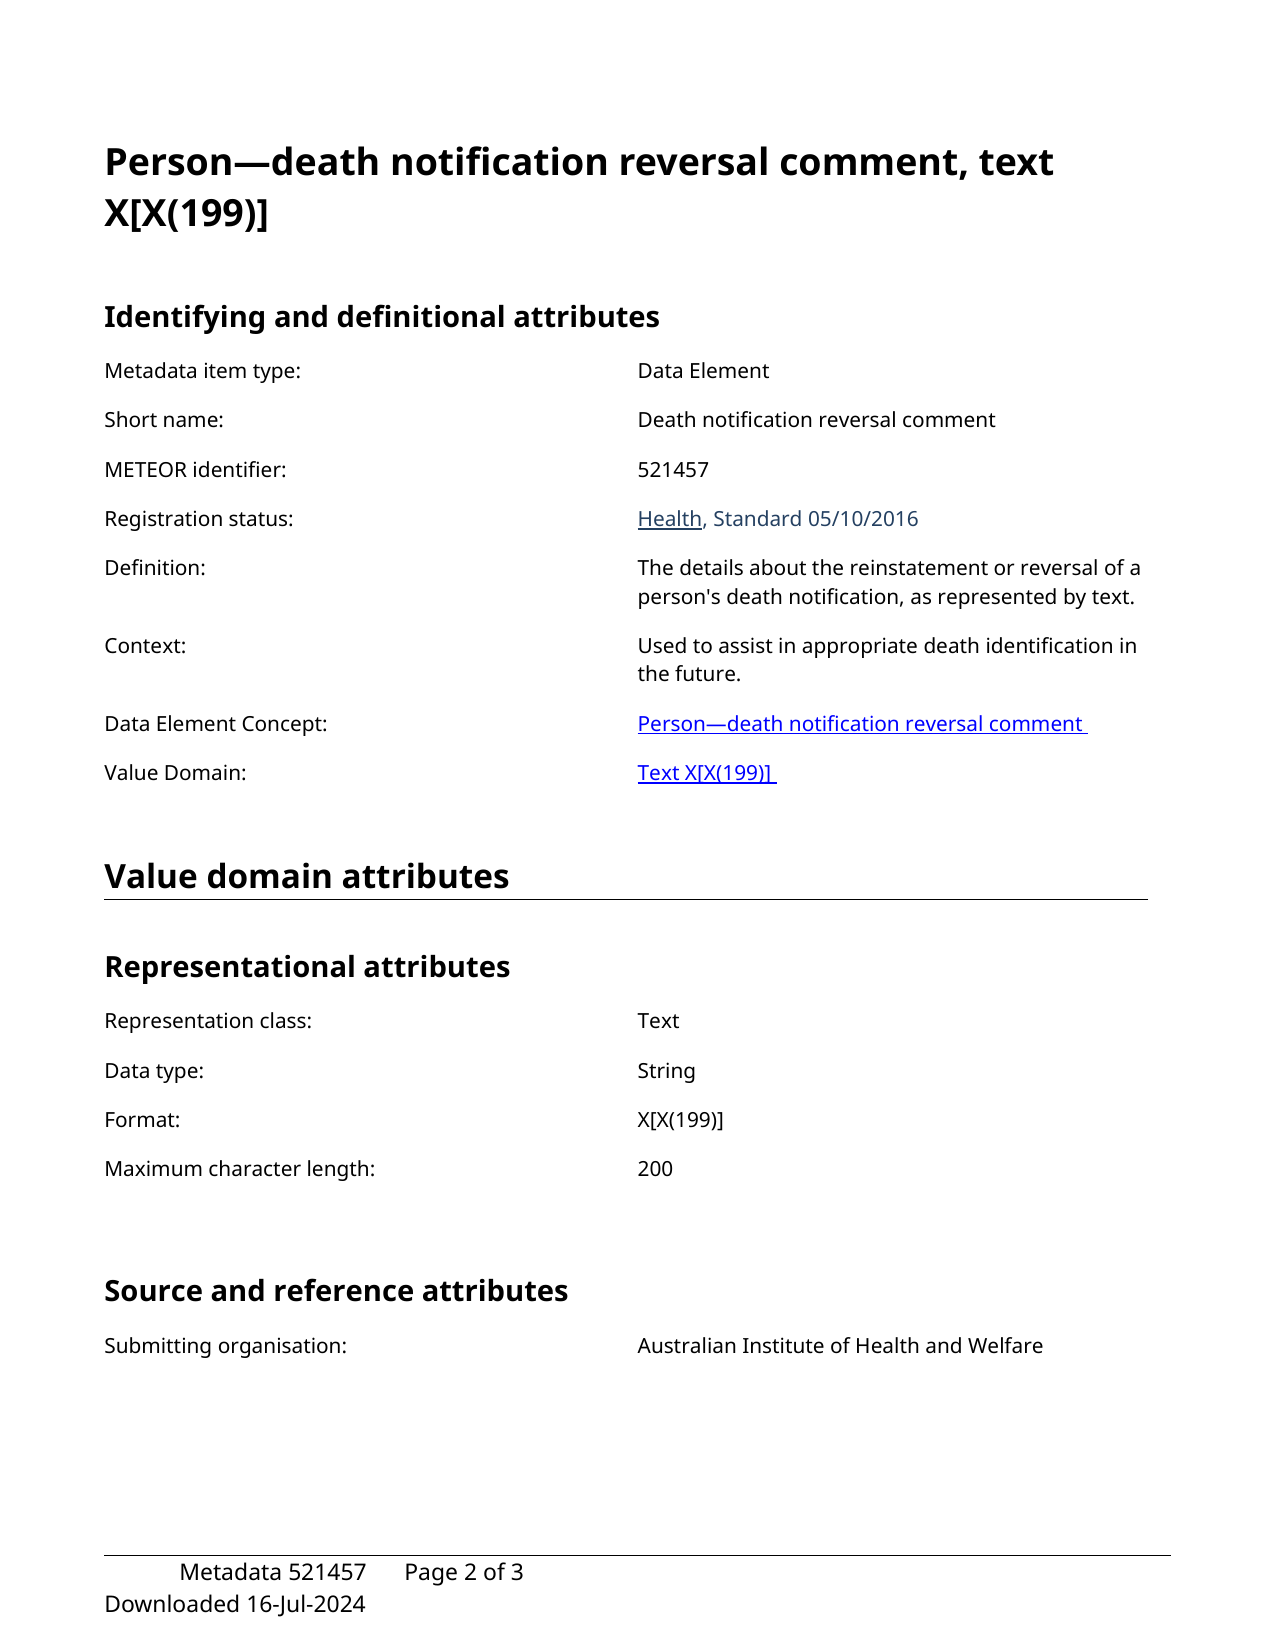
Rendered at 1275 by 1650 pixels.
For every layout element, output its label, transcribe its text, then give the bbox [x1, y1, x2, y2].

table_cell Health, Standard 05/10/2016 [626, 494, 1159, 543]
table_cell Text [626, 996, 1159, 1045]
table_cell Data Element Concept: [93, 699, 626, 748]
table_header Source and reference attributes [93, 1225, 1159, 1320]
table_header Identifying and definitional attributes [93, 250, 1159, 346]
table_cell Data Element [626, 346, 1159, 395]
table_cell String [626, 1045, 1159, 1095]
table_cell Data type: [93, 1045, 626, 1095]
table_header Value domain attributes [93, 828, 1159, 900]
table_cell Context: [93, 621, 626, 698]
table_cell The details about the reinstatement or reversal of a person's death notification, as represented by text. [626, 543, 1159, 621]
table_cell Death notification reversal comment [626, 395, 1159, 444]
subtitle Person—death notification reversal comment, text X[X(199)] [104, 135, 1171, 237]
table_cell Australian Institute of Health and Welfare [626, 1320, 1159, 1401]
table_cell Text X[X(199)] [626, 748, 1159, 797]
table_cell Representational attributes [93, 900, 1159, 996]
table_cell Definition: [93, 543, 626, 621]
table_cell Submitting organisation: [93, 1320, 626, 1401]
table_cell Representation class: [93, 996, 626, 1045]
table_cell Person—death notification reversal comment [626, 699, 1159, 748]
table_cell 200 [626, 1144, 1159, 1193]
table_cell Short name: [93, 395, 626, 444]
table_cell Format: [93, 1095, 626, 1144]
table_cell Used to assist in appropriate death identification in the future. [626, 621, 1159, 698]
table_cell Registration status: [93, 494, 626, 543]
table_cell Metadata item type: [93, 346, 626, 395]
table_cell Value Domain: [93, 748, 626, 797]
table_cell METEOR identifier: [93, 445, 626, 494]
table_cell Maximum character length: [93, 1144, 626, 1193]
table_cell X[X(199)] [626, 1095, 1159, 1144]
table_cell 521457 [626, 445, 1159, 494]
